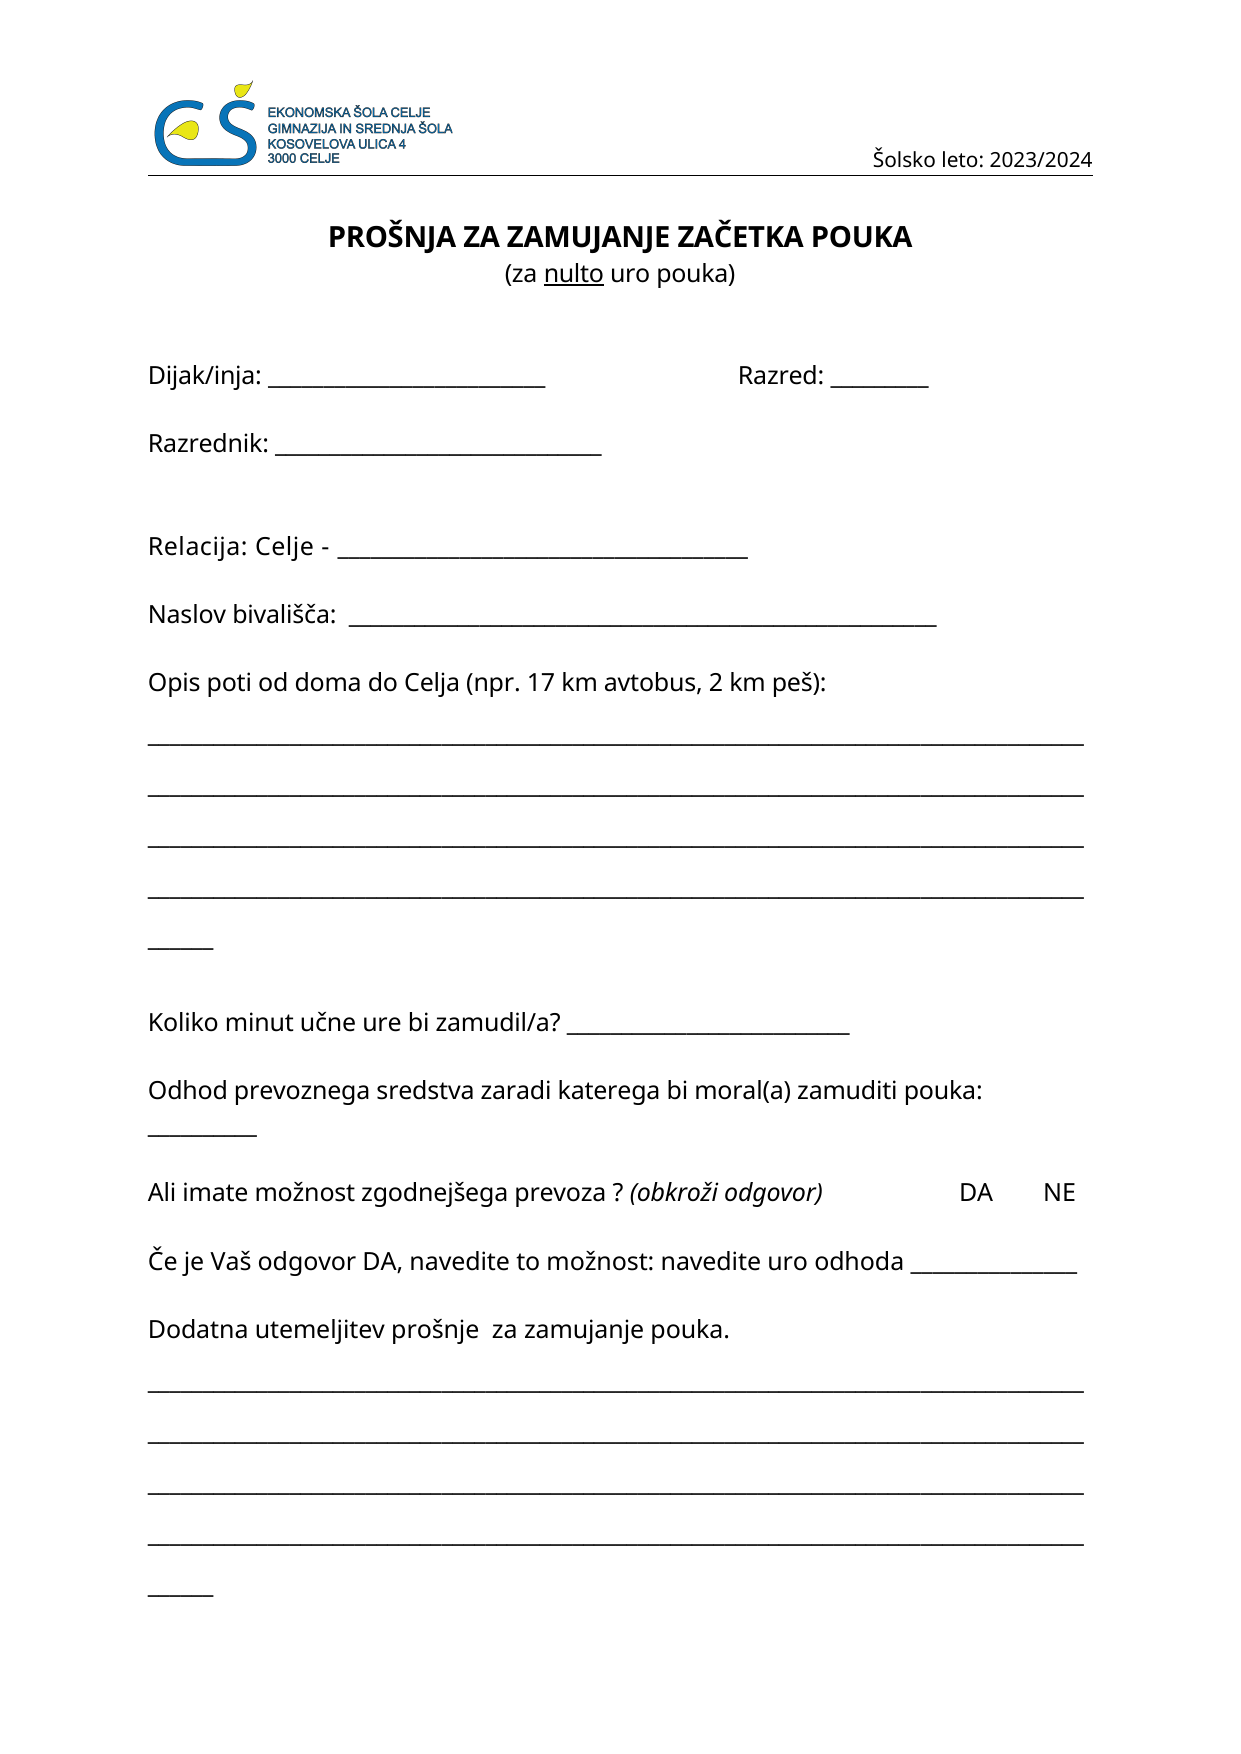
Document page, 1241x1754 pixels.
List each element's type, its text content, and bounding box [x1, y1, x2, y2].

text Ali imate možnost zgodnejšega prevoza ? (obkroži odgovor) DA NE [148, 1175, 1093, 1209]
text Relacija: Celje - _____________________________________ [148, 528, 1093, 562]
text (za nulto uro pouka) [148, 256, 1093, 290]
text ______________________________________________________________________________________________________________________________________________________________________________________________________________________________________________________________________________________________________________________________________________________________ [148, 715, 1093, 954]
text Koliko minut učne ure bi zamudil/a? __________________________ [148, 1005, 1093, 1039]
text Dijak/inja: _________________________ Razred: _________ [148, 358, 1093, 392]
text PROŠNJA ZA ZAMUJANJE ZAČETKA POUKA [148, 216, 1093, 256]
text ______________________________________________________________________________________________________________________________________________________________________________________________________________________________________________________________________________________________________________________________________________________________ [148, 1362, 1093, 1601]
text Dodatna utemeljitev prošnje za zamujanje pouka. [148, 1311, 1093, 1345]
text Razrednik: ______________________________ [148, 426, 1093, 460]
picture [147, 73, 453, 167]
text Opis poti od doma do Celja (npr. avtobus, peš): [148, 664, 1093, 698]
text Odhod prevoznega sredstva zaradi katerega bi moral(a) zamuditi pouka: __________ [148, 1073, 1093, 1141]
text Če je Vaš odgovor DA, navedite to možnost: navedite uro odhoda _______________ [148, 1243, 1093, 1277]
text Naslov bivališča: ______________________________________________________ [148, 596, 1093, 630]
